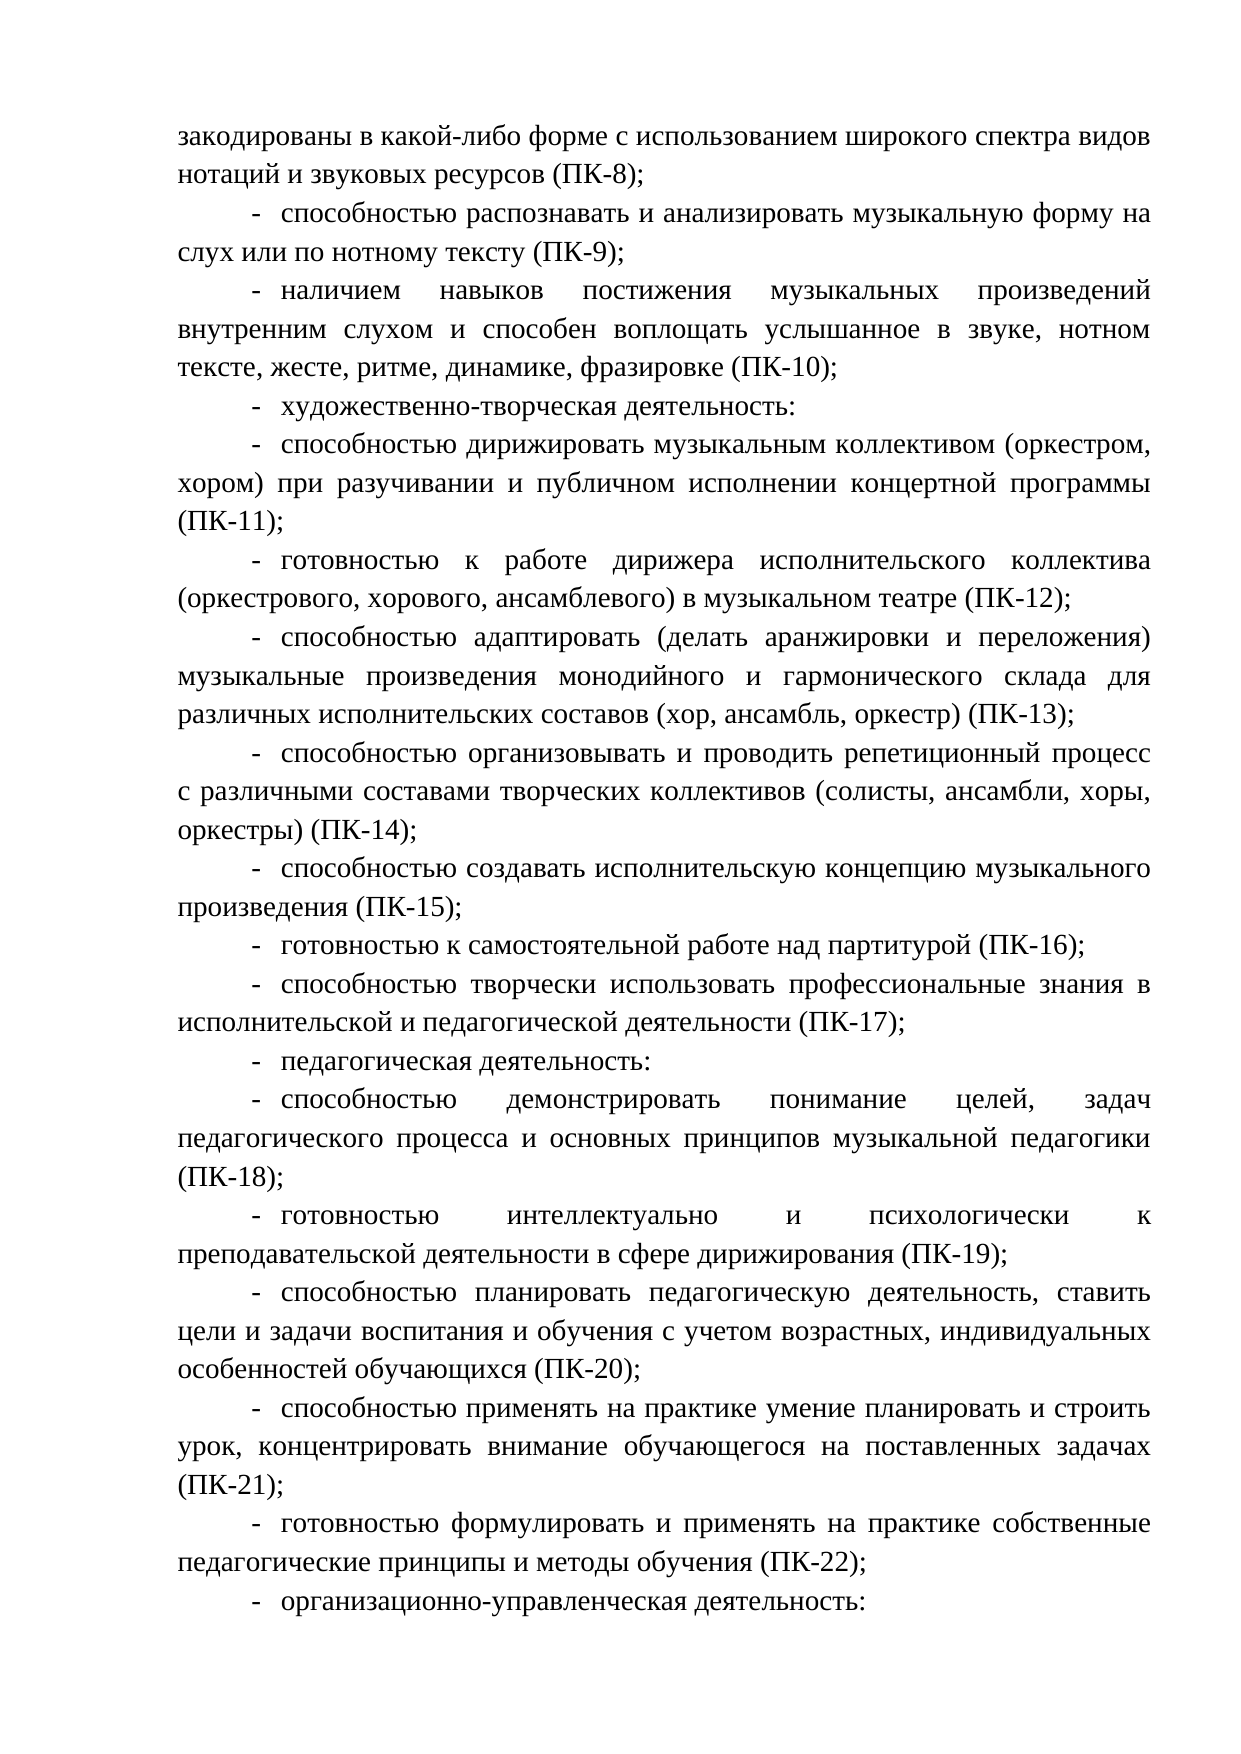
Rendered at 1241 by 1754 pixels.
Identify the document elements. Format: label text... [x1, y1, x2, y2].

list способностью демонстрировать понимание целей, задач педагогического процесса и основных принципов музыкальной педагогики (ПК-18); [177, 1082, 1152, 1192]
list педагогическая деятельность: [177, 1043, 1152, 1077]
list организационно-управленческая деятельность: [177, 1583, 1152, 1616]
list готовностью к самостоятельной работе над партитурой (ПК-16); [177, 927, 1152, 961]
list способностью распознавать и анализировать музыкальную форму на слух или по нотному тексту (ПК-9); [177, 195, 1152, 267]
list способностью планировать педагогическую деятельность, ставить цели и задачи воспитания и обучения с учетом возрастных, индивидуальных особенностей обучающихся (ПК-20); [177, 1274, 1152, 1385]
list готовностью к работе дирижера исполнительского коллектива (оркестрового, хорового, ансамблевого) в музыкальном театре (ПК-12); [177, 542, 1152, 614]
list способностью организовывать и проводить репетиционный процесс с различными составами творческих коллективов (солисты, ансамбли, хоры, оркестры) (ПК-14); [177, 735, 1152, 845]
list готовностью формулировать и применять на практике собственные педагогические принципы и методы обучения (ПК-22); [177, 1506, 1152, 1578]
list художественно-творческая деятельность: [177, 388, 1152, 421]
list способностью дирижировать музыкальным коллективом (оркестром, хором) при разучивании и публичном исполнении концертной программы (ПК-11); [177, 426, 1152, 537]
list наличием навыков постижения музыкальных произведений внутренним слухом и способен воплощать услышанное в звуке, нотном тексте, жесте, ритме, динамике, фразировке (ПК-10); [177, 272, 1152, 383]
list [177, 118, 1152, 190]
list готовностью интеллектуально и психологически к преподавательской деятельности в сфере дирижирования (ПК-19); [177, 1197, 1152, 1269]
list способностью творчески использовать профессиональные знания в исполнительской и педагогической деятельности (ПК-17); [177, 966, 1152, 1038]
list способностью создавать исполнительскую концепцию музыкального произведения (ПК-15); [177, 850, 1152, 922]
list способностью применять на практике умение планировать и строить урок, концентрировать внимание обучающегося на поставленных задачах (ПК-21); [177, 1390, 1152, 1501]
list способностью адаптировать (делать аранжировки и переложения) музыкальные произведения монодийного и гармонического склада для различных исполнительских составов (хор, ансамбль, оркестр) (ПК-13); [177, 619, 1152, 730]
